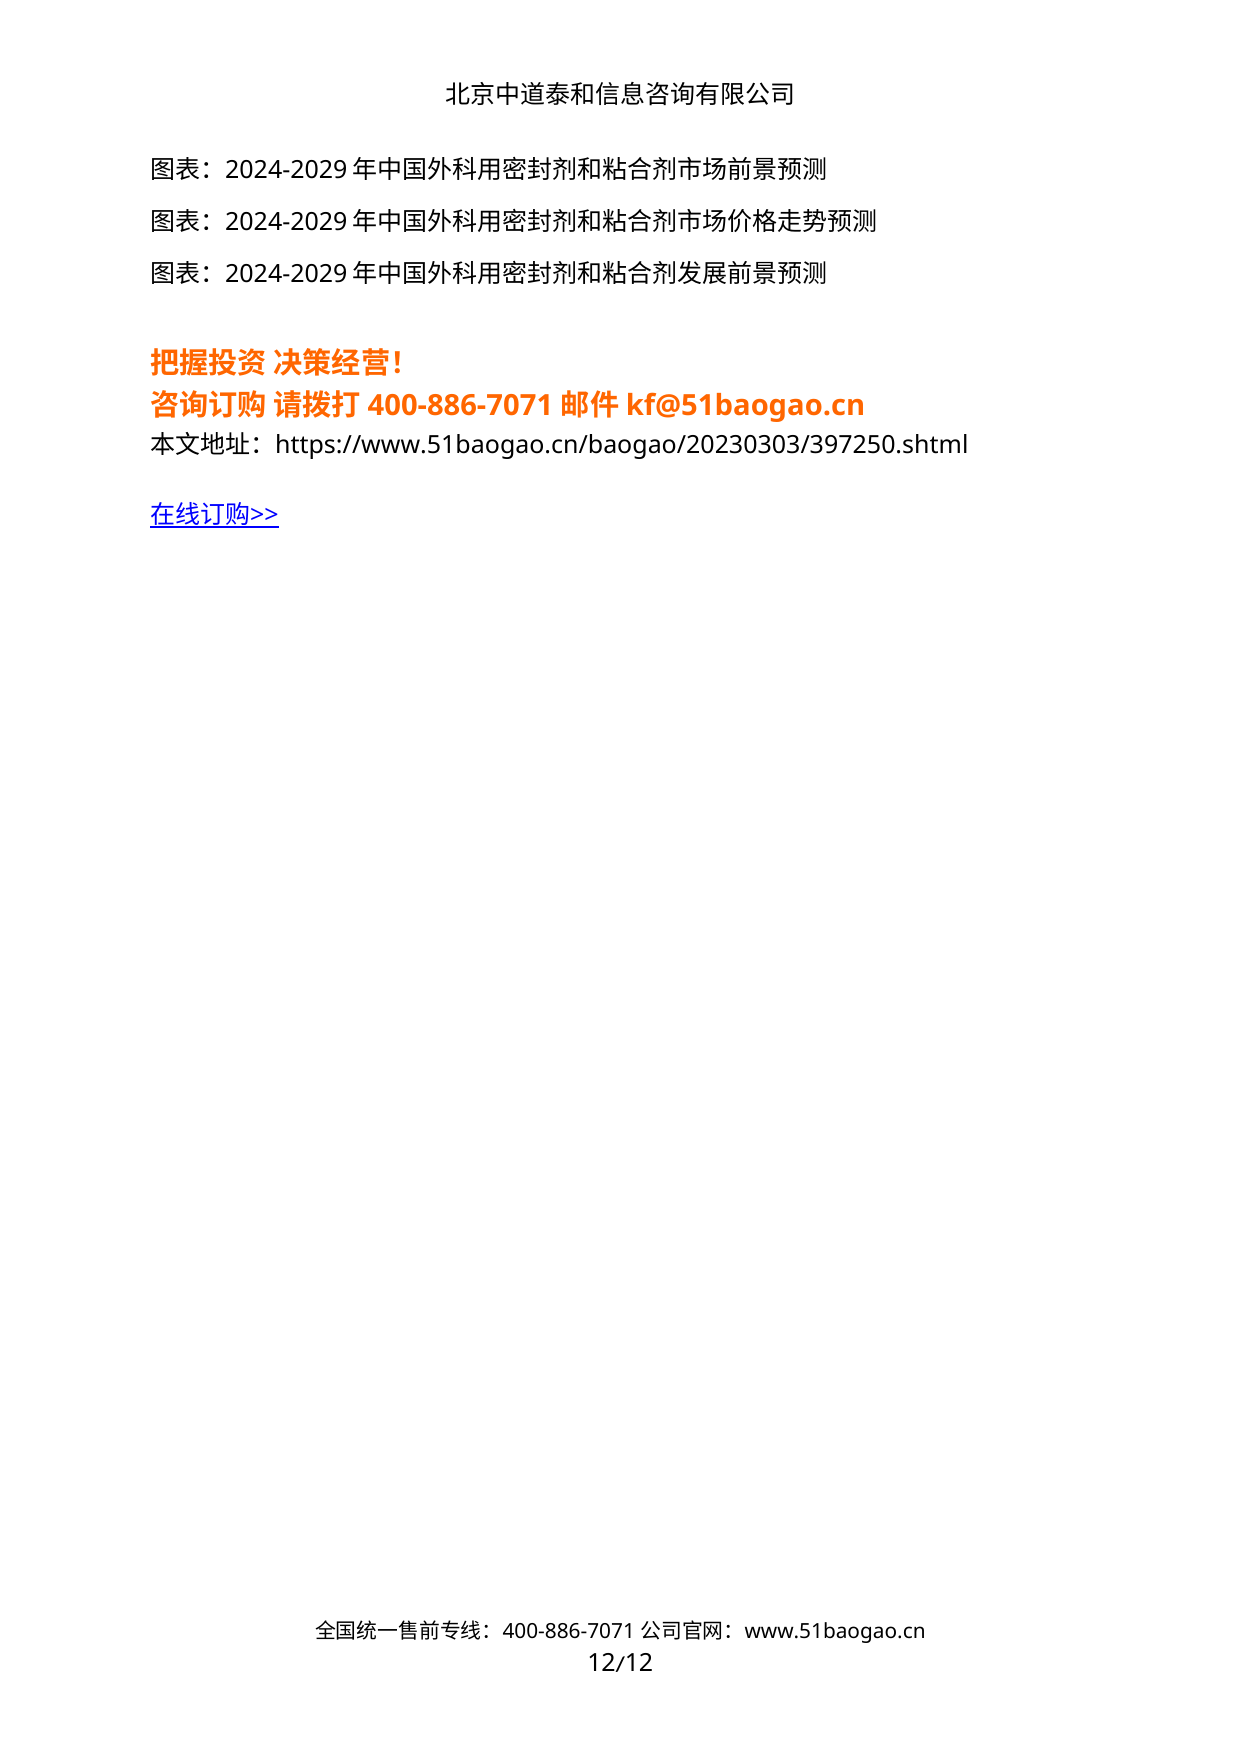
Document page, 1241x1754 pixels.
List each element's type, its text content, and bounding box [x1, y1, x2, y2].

text 图表：2024-2029年中国外科用密封剂和粘合剂市场价格走势预测 [150, 202, 1090, 238]
text 在线订购>> [150, 461, 1090, 531]
text 图表：2024-2029年中国外科用密封剂和粘合剂发展前景预测 [150, 254, 1090, 290]
text 图表：2024-2029年中国外科用密封剂和粘合剂市场前景预测 [150, 150, 1090, 186]
text 把握投资 决策经营！咨询订购 请拨打 400-886-7071 邮件 kf@51baogao.cn本文地址：https://www.51baogao.cn/baogao/20230303/397250.shtml [150, 306, 1090, 461]
